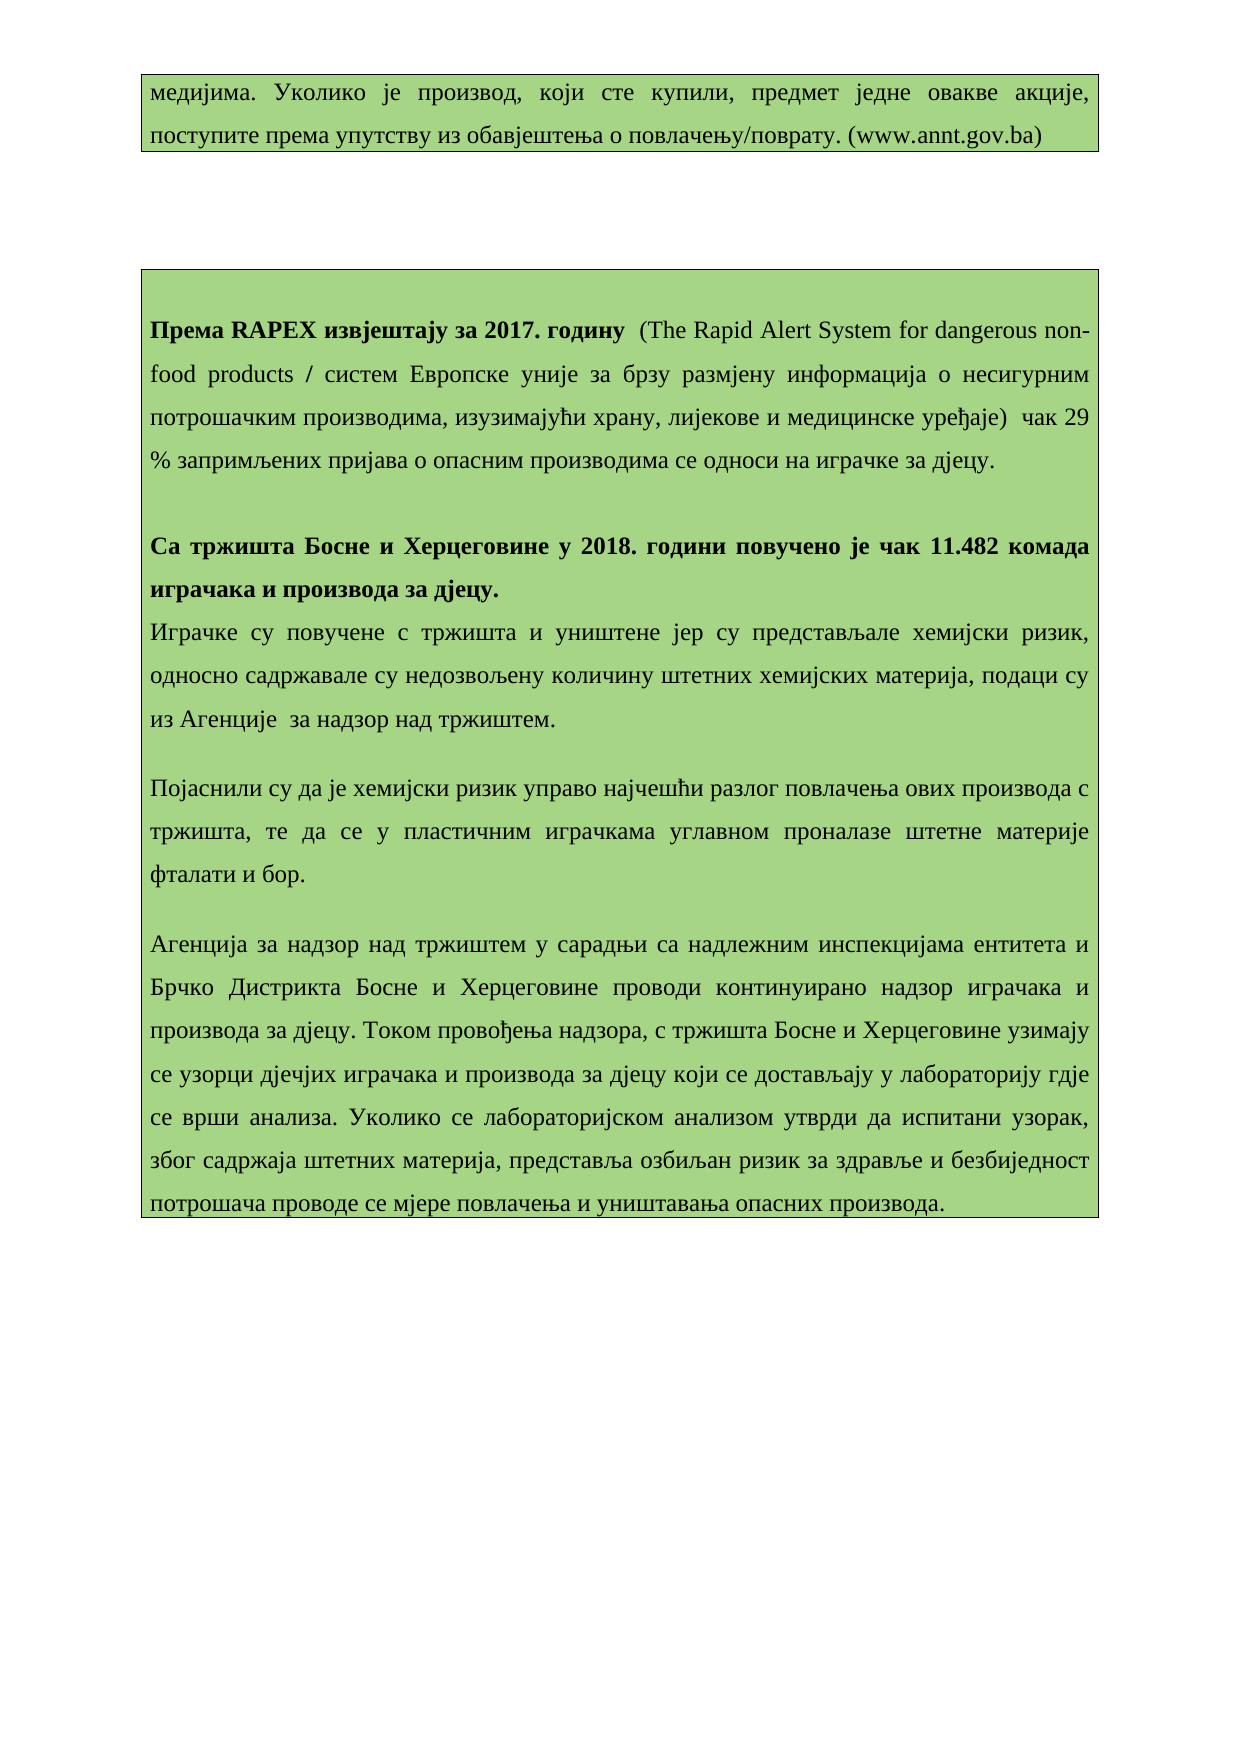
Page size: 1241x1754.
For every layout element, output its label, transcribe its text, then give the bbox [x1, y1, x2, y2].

text Играчке су повучене с тржишта и уништене јер су представљале хемијски ризик, односно садржавале су недозвољену количину штетних хемијских материја, подаци су из Агенције за надзор над тржиштем. [142, 614, 1098, 732]
text Појаснили су да је хемијски ризик управо најчешћи разлог повлачења ових производа с тржишта, те да се у пластичним играчкама углавном проналазе штетне материје фталати и бор. [142, 770, 1098, 888]
text Агенција за надзор над тржиштем у сарадњи са надлежним инспекцијама ентитета и Брчко Дистрикта Босне и Херцеговине проводи континуирано надзор играчака и производа за дјецу. Током провођења надзора, с тржишта Босне и Херцеговине узимају се узорци дјечјих играчака и производа за дјецу који се достављају у лабораторију гдје се врши анализа. Уколико се лабораторијском анализом утврди да испитани узорак, због садржаја штетних материја, представља озбиљан ризик за здравље и безбиједност потрошача проводе се мјере повлачења и уништавања опасних производа. [142, 926, 1098, 1217]
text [142, 75, 1098, 151]
text Према RAPEX извјештају за 2017. годину (The Rapid Alert System for dangerous non-food products / систем Европске уније за брзу размјену информација о несигурним потрошачким производима, изузимајући храну, лијекове и медицинске уређаје) чак 29 % запримљених пријава о опасним производима се односи на играчке за дјецу. [142, 312, 1098, 474]
text Са тржишта Босне и Херцеговине у 2018. години повучено је чак 11.482 комада играчака и производа за дјецу. [142, 485, 1098, 603]
